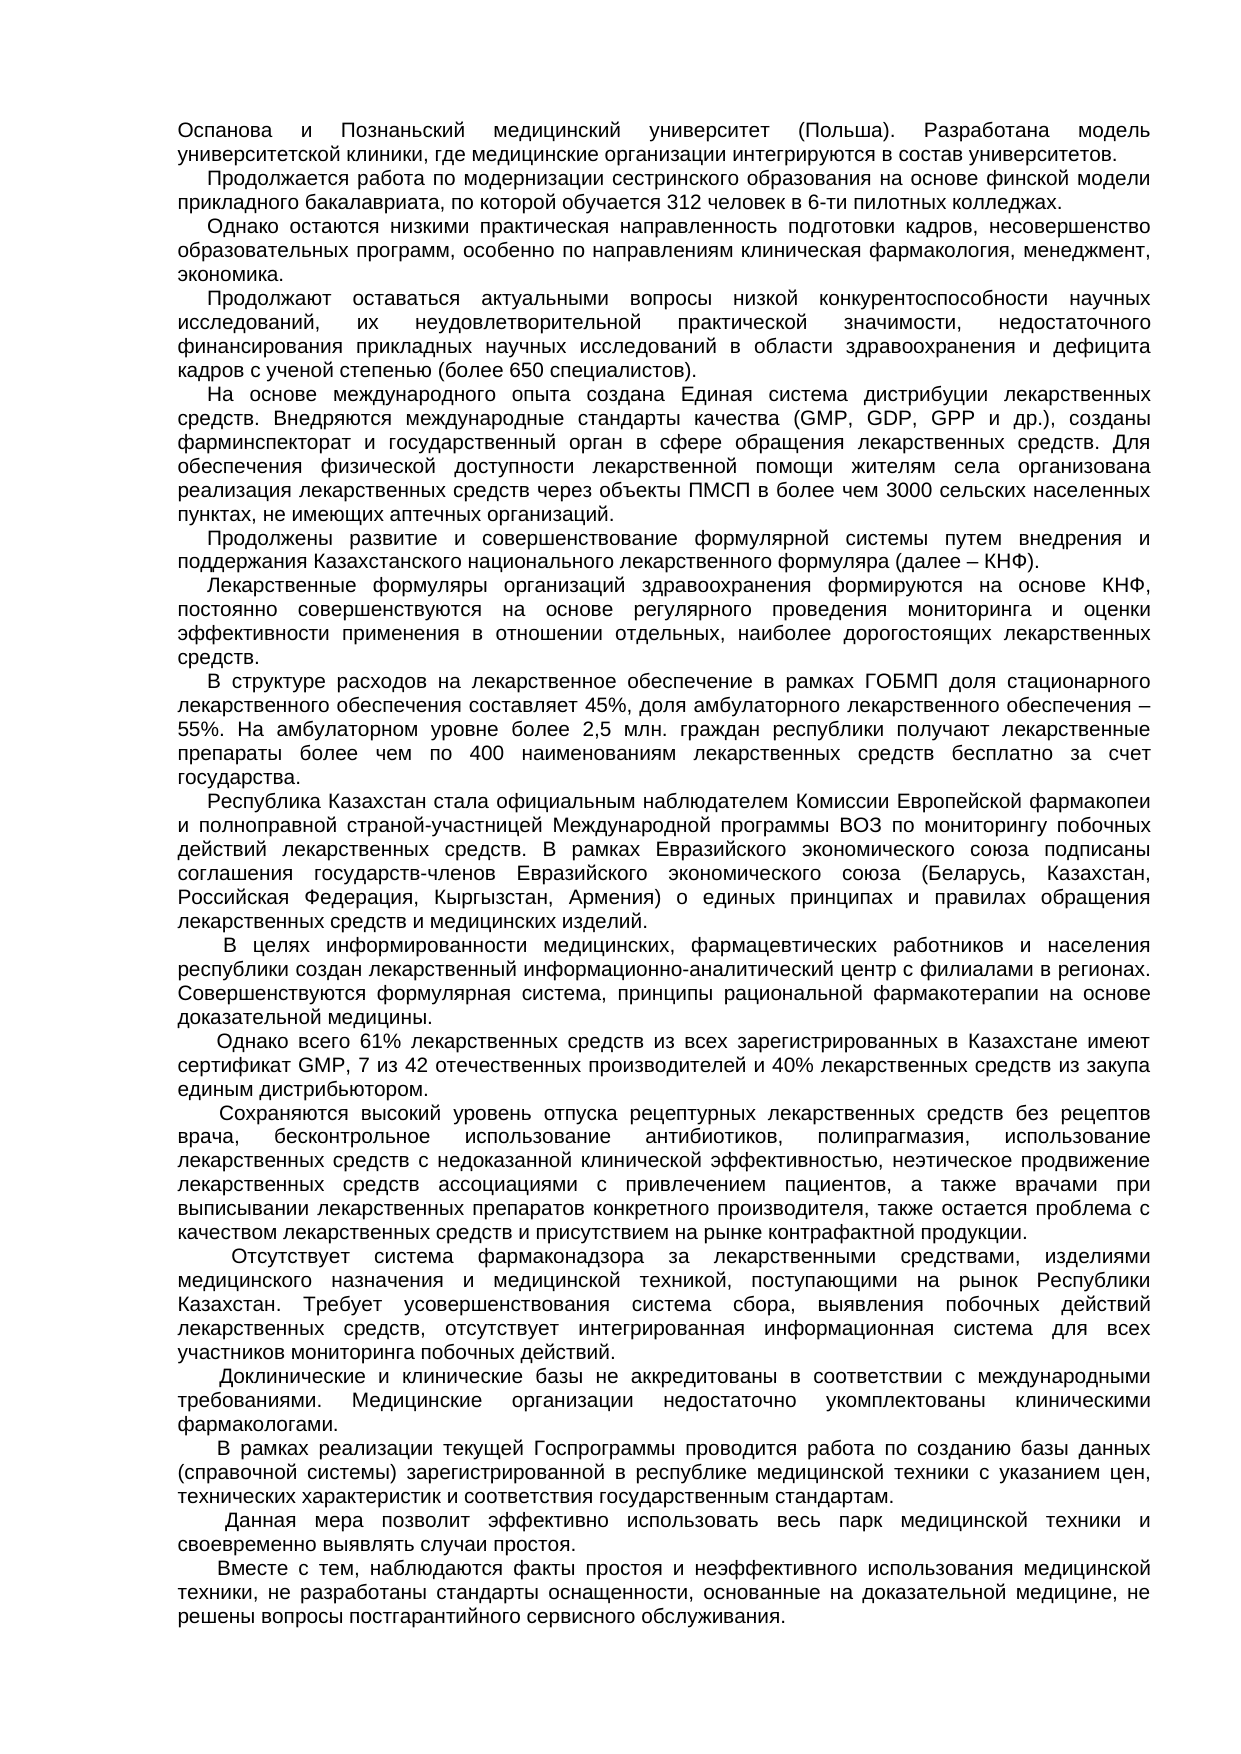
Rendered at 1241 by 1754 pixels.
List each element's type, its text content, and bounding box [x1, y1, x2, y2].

text Продолжены развитие и совершенствование формулярной системы путем внедрения и поддержания Казахстанского национального лекарственного формуляра (далее – КНФ). [177, 525, 1152, 573]
text На основе международного опыта создана Единая система дистрибуции лекарственных средств. Внедряются международные стандарты качества (GMP, GDP, GPP и др.), созданы фарминспекторат и государственный орган в сфере обращения лекарственных средств. Для обеспечения физической доступности лекарственной помощи жителям села организована реализация лекарственных средств через объекты ПМСП в более чем 3000 сельских населенных пунктах, не имеющих аптечных организаций. [177, 382, 1152, 525]
text Данная мера позволит эффективно использовать весь парк медицинской техники и своевременно выявлять случаи простоя. [177, 1508, 1152, 1556]
text Лекарственные формуляры организаций здравоохранения формируются на основе КНФ, постоянно совершенствуются на основе регулярного проведения мониторинга и оценки эффективности применения в отношении отдельных, наиболее дорогостоящих лекарственных средств. [177, 573, 1152, 669]
text Сохраняются высокий уровень отпуска рецептурных лекарственных средств без рецептов врача, бесконтрольное использование антибиотиков, полипрагмазия, использование лекарственных средств с недоказанной клинической эффективностью, неэтическое продвижение лекарственных средств ассоциациями с привлечением пациентов, а также врачами при выписывании лекарственных препаратов конкретного производителя, также остается проблема с качеством лекарственных средств и присутствием на рынке контрафактной продукции. [177, 1100, 1152, 1244]
text В рамках реализации текущей Госпрограммы проводится работа по созданию базы данных (справочной системы) зарегистрированной в республике медицинской техники с указанием цен, технических характеристик и соответствия государственным стандартам. [177, 1436, 1152, 1508]
text В структуре расходов на лекарственное обеспечение в рамках ГОБМП доля стационарного лекарственного обеспечения составляет 45%, доля амбулаторного лекарственного обеспечения – 55%. На амбулаторном уровне более 2,5 млн. граждан республики получают лекарственные препараты более чем по 400 наименованиям лекарственных средств бесплатно за счет государства. [177, 669, 1152, 789]
text Отсутствует система фармаконадзора за лекарственными средствами, изделиями медицинского назначения и медицинской техникой, поступающими на рынок Республики Казахстан. Требует усовершенствования система сбора, выявления побочных действий лекарственных средств, отсутствует интегрированная информационная система для всех участников мониторинга побочных действий. [177, 1244, 1152, 1364]
text Доклинические и клинические базы не аккредитованы в соответствии с международными требованиями. Медицинские организации недостаточно укомплектованы клиническими фармакологами. [177, 1364, 1152, 1436]
text Республика Казахстан стала официальным наблюдателем Комиссии Европейской фармакопеи и полноправной страной-участницей Международной программы ВОЗ по мониторингу побочных действий лекарственных средств. В рамках Евразийского экономического союза подписаны соглашения государств-членов Евразийского экономического союза (Беларусь, Казахстан, Российская Федерация, Кыргызстан, Армения) о единых принципах и правилах обращения лекарственных средств и медицинских изделий. [177, 789, 1152, 933]
text Однако остаются низкими практическая направленность подготовки кадров, несовершенство образовательных программ, особенно по направлениям клиническая фармакология, менеджмент, экономика. [177, 214, 1152, 286]
text Продолжают оставаться актуальными вопросы низкой конкурентоспособности научных исследований, их неудовлетворительной практической значимости, недостаточного финансирования прикладных научных исследований в области здравоохранения и дефицита кадров с ученой степенью (более 650 специалистов). [177, 286, 1152, 382]
text Однако всего 61% лекарственных средств из всех зарегистрированных в Казахстане имеют сертификат GMP, 7 из 42 отечественных производителей и 40% лекарственных средств из закупа единым дистрибьютором. [177, 1028, 1152, 1100]
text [177, 118, 1152, 166]
text В целях информированности медицинских, фармацевтических работников и населения республики создан лекарственный информационно-аналитический центр с филиалами в регионах. Совершенствуются формулярная система, принципы рациональной фармакотерапии на основе доказательной медицины. [177, 933, 1152, 1028]
text Вместе с тем, наблюдаются факты простоя и неэффективного использования медицинской техники, не разработаны стандарты оснащенности, основанные на доказательной медицине, не решены вопросы постгарантийного сервисного обслуживания. [177, 1556, 1152, 1627]
text Продолжается работа по модернизации сестринского образования на основе финской модели прикладного бакалавриата, по которой обучается 312 человек в 6-ти пилотных колледжах. [177, 166, 1152, 214]
